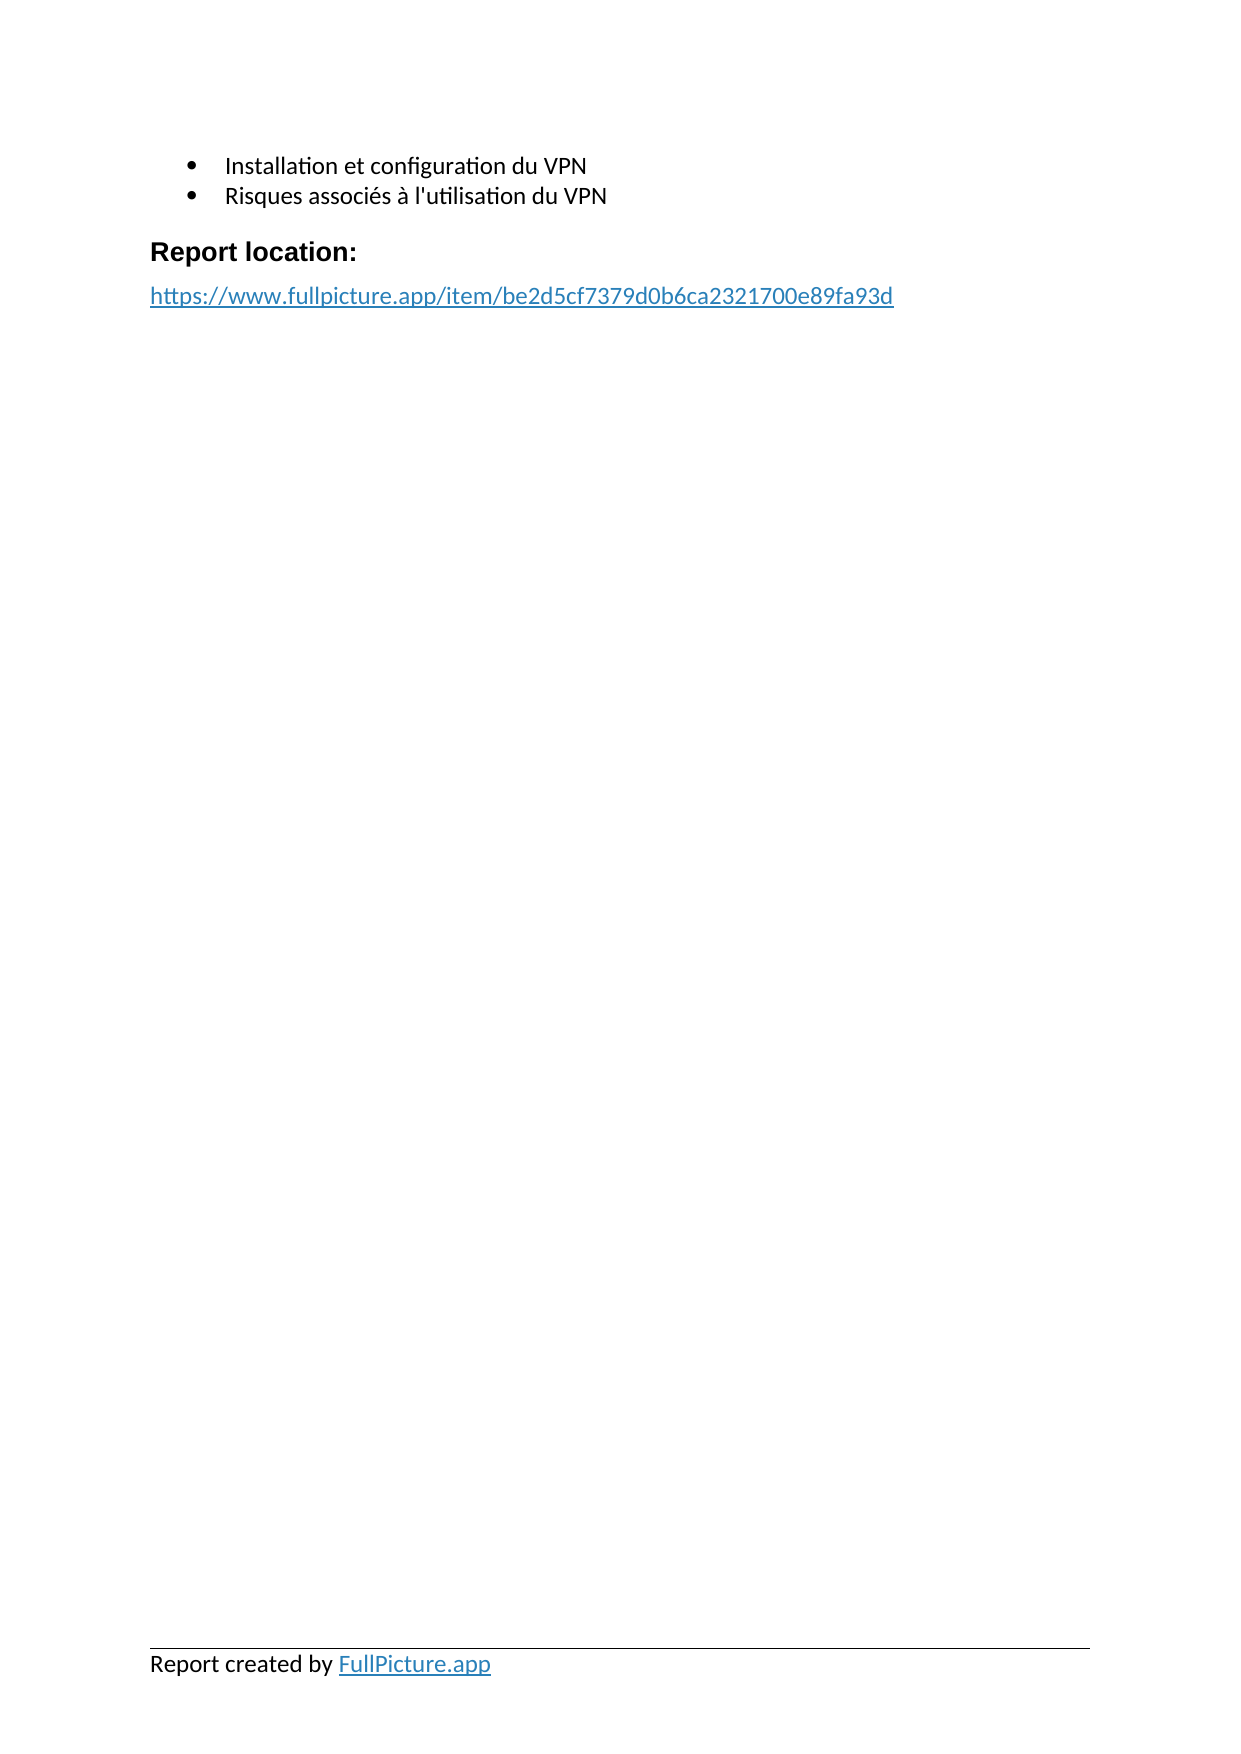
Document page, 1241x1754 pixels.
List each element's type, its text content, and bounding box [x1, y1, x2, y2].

text https://www.fullpicture.app/item/be2d5cf7379d0b6ca2321700e89fa93d [150, 280, 1090, 310]
list Installation et configuration du VPN [187, 150, 1090, 181]
subtitle Report location: [150, 236, 1090, 267]
list Risques associés à l'utilisation du VPN [187, 181, 1090, 211]
